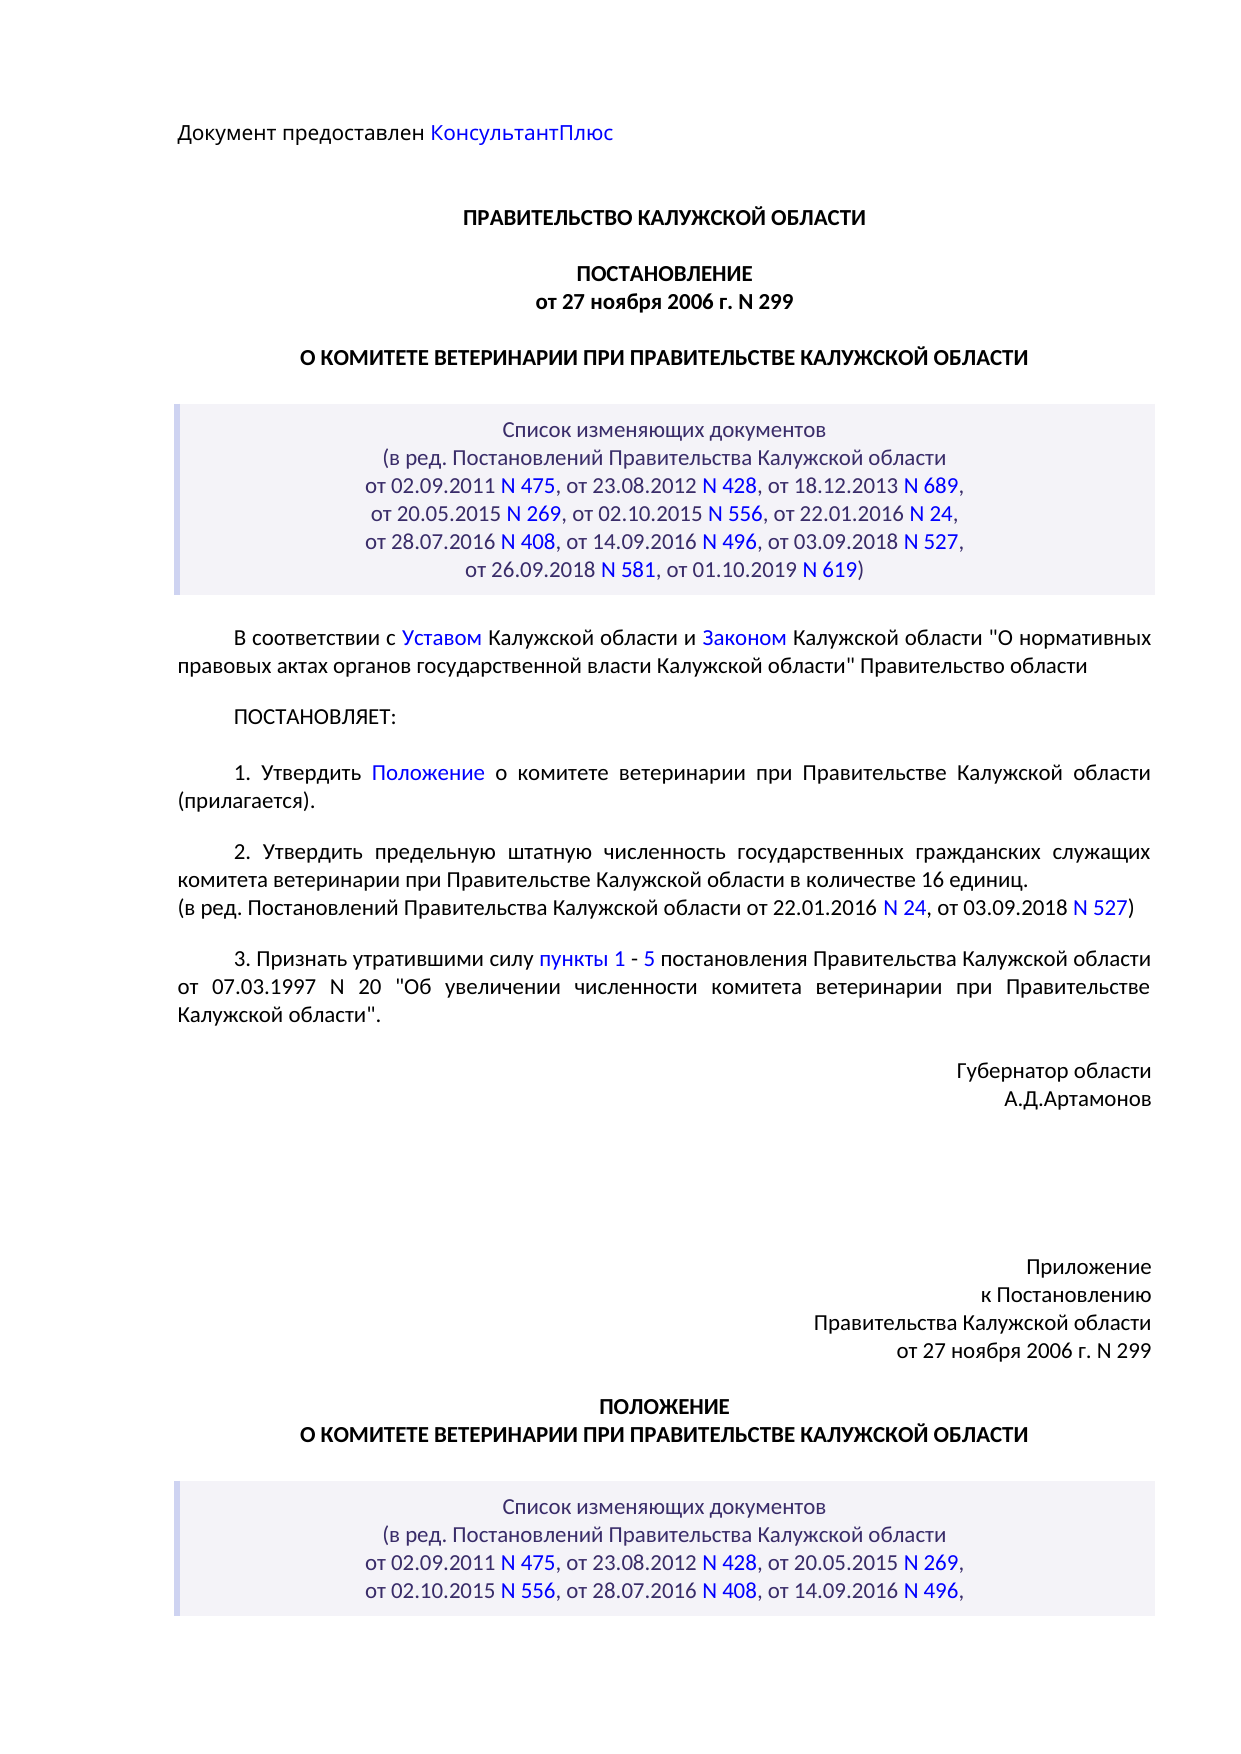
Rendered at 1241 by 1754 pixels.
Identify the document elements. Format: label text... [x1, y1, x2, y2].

title О КОМИТЕТЕ ВЕТЕРИНАРИИ ПРИ ПРАВИТЕЛЬСТВЕ КАЛУЖСКОЙ ОБЛАСТИ [177, 343, 1152, 371]
title Документ предоставлен КонсультантПлюс [177, 118, 1152, 175]
text В соответствии с Уставом Калужской области и Законом Калужской области "О нормативных правовых актах органов государственной власти Калужской области" Правительство области [177, 623, 1152, 679]
text А.Д.Артамонов [177, 1084, 1152, 1112]
title ПОЛОЖЕНИЕ [177, 1392, 1152, 1420]
text (в ред. Постановлений Правительства Калужской области от 22.01.2016 N 24, от 03.09.2018 N 527) [177, 893, 1152, 921]
text к Постановлению [177, 1280, 1152, 1308]
text от 27 ноября 2006 г. N 299 [177, 1336, 1152, 1364]
text Приложение [177, 1252, 1152, 1280]
title О КОМИТЕТЕ ВЕТЕРИНАРИИ ПРИ ПРАВИТЕЛЬСТВЕ КАЛУЖСКОЙ ОБЛАСТИ [177, 1420, 1152, 1448]
title ПОСТАНОВЛЕНИЕ [177, 259, 1152, 287]
title от 27 ноября 2006 г. N 299 [177, 287, 1152, 315]
text 1. Утвердить Положение о комитете ветеринарии при Правительстве Калужской области (прилагается). [177, 758, 1152, 814]
title ПРАВИТЕЛЬСТВО КАЛУЖСКОЙ ОБЛАСТИ [177, 203, 1152, 231]
text 3. Признать утратившими силу пункты 1 - 5 постановления Правительства Калужской области от 07.03.1997 N 20 "Об увеличении численности комитета ветеринарии при Правительстве Калужской области". [177, 944, 1152, 1028]
text Губернатор области [177, 1056, 1152, 1084]
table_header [180, 1481, 1149, 1616]
text 2. Утвердить предельную штатную численность государственных гражданских служащих комитета ветеринарии при Правительстве Калужской области в количестве 16 единиц. [177, 837, 1152, 893]
table_header Список изменяющих документов (в ред. Постановлений Правительства Калужской области от 02.09.2011 N 475, от 23.08.2012 N 428, от 18.12.2013 N 689, от 20.05.2015 N 269, от 02.10.2015 N 556, от 22.01.2016 N 24, от 28.07.2016 N 408, от 14.09.2016 N 496, от 03.09.2018 N 527, от 26.09.2018 N 581, от 01.10.2019 N 619) [180, 404, 1149, 595]
text Правительства Калужской области [177, 1308, 1152, 1336]
text ПОСТАНОВЛЯЕТ: [177, 702, 1152, 730]
